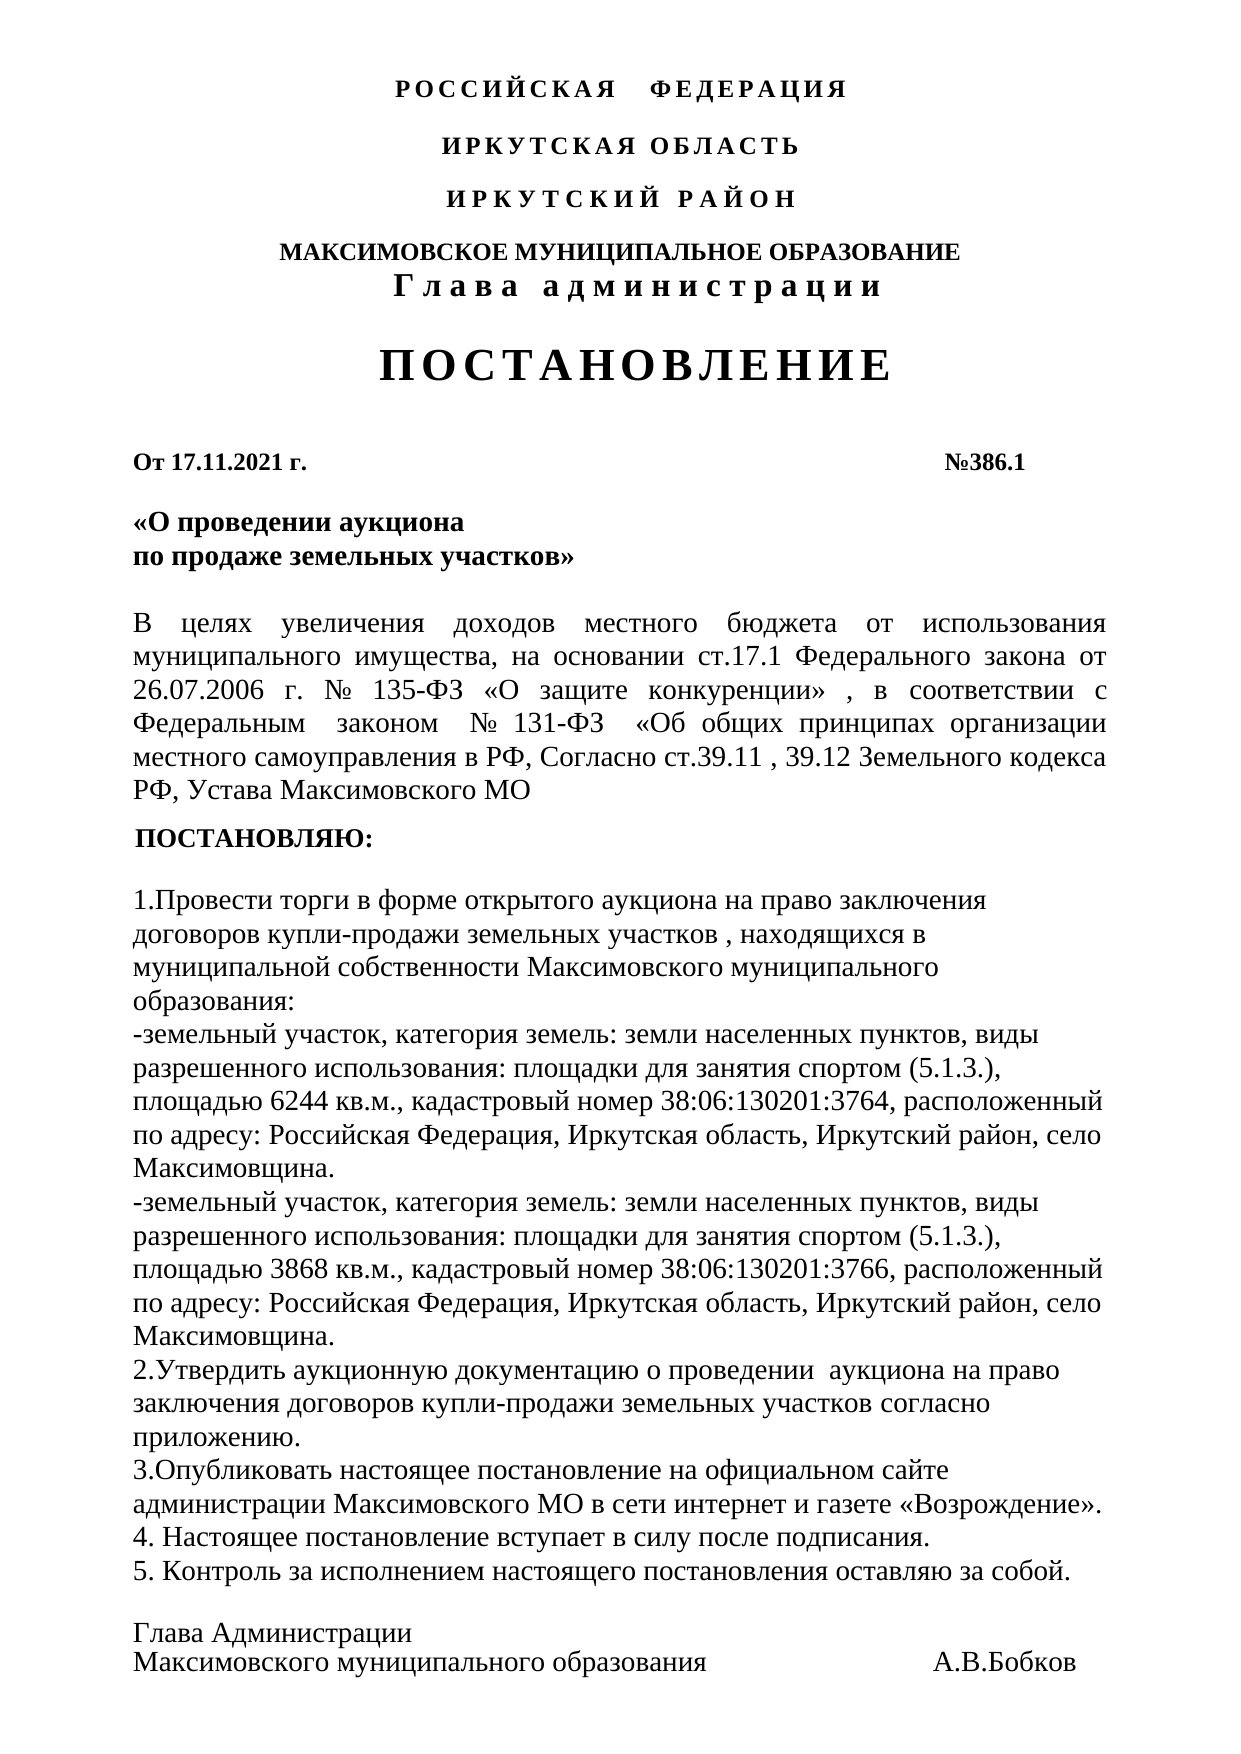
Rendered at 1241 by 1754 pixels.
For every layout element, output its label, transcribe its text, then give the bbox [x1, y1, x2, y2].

text «О проведении аукциона [133, 504, 1107, 538]
subtitle ПОСТАНОВЛЕНИЕ [133, 338, 1107, 390]
text МАКСИМОВСКОЕ МУНИЦИПАЛЬНОЕ ОБРАЗОВАНИЕ [133, 237, 1107, 266]
text 3.Опубликовать настоящее постановление на официальном сайте администрации Максимовского МО в сети интернет и газете «Возрождение». [133, 1452, 1107, 1519]
subtitle ИРКУТСКАЯ ОБЛАСТЬ [133, 131, 1107, 160]
text 2.Утвердить аукционную документацию о проведении аукциона на право заключения договоров купли-продажи земельных участков согласно приложению. [133, 1352, 1107, 1452]
text Глава Администрации [133, 1615, 1107, 1648]
text Максимовского муниципального образования А.В.Бобков [133, 1648, 1106, 1677]
text по продаже земельных участков» [133, 538, 1107, 571]
subtitle И Р К У Т С К И Й Р А Й О Н [133, 184, 1107, 213]
text -земельный участок, категория земель: земли населенных пунктов, виды разрешенного использования: площадки для занятия спортом (5.1.3.), площадью 3868 кв.м., кадастровый номер 38:06:130201:3766, расположенный по адресу: Российская Федерация, Иркутская область, Иркутский район, село Максимовщина. [133, 1184, 1107, 1352]
text -земельный участок, категория земель: земли населенных пунктов, виды разрешенного использования: площадки для занятия спортом (5.1.3.), площадью 6244 кв.м., кадастровый номер 38:06:130201:3764, расположенный по адресу: Российская Федерация, Иркутская область, Иркутский район, село Максимовщина. [133, 1016, 1107, 1184]
text 1.Провести торги в форме открытого аукциона на право заключения договоров купли-продажи земельных участков , находящихся в муниципальной собственности Максимовского муниципального образования: [295, 882, 1107, 1016]
text 4. Настоящее постановление вступает в силу после подписания. 5. Контроль за исполнением настоящего постановления оставляю за собой. [133, 1519, 1107, 1587]
subtitle В целях увеличения доходов местного бюджета от использования муниципального имущества, на основании ст.17.1 Федерального закона от 26.07.2006 г. № 135-ФЗ «О защите конкуренции» , в соответствии с Федеральным законом № 131-ФЗ «Об общих принципах организации местного самоуправления в РФ, Согласно ст.39.11 , 39.12 Земельного кодекса РФ, Устава Максимовского МО [133, 672, 1107, 806]
subtitle Глава администрации [133, 266, 1107, 304]
text ПОСТАНОВЛЯЮ: [135, 821, 1107, 854]
subtitle РОССИЙСКАЯ ФЕДЕРАЦИЯ [133, 74, 1107, 103]
text От 17.11.2021 г. №386.1 [133, 447, 1107, 476]
